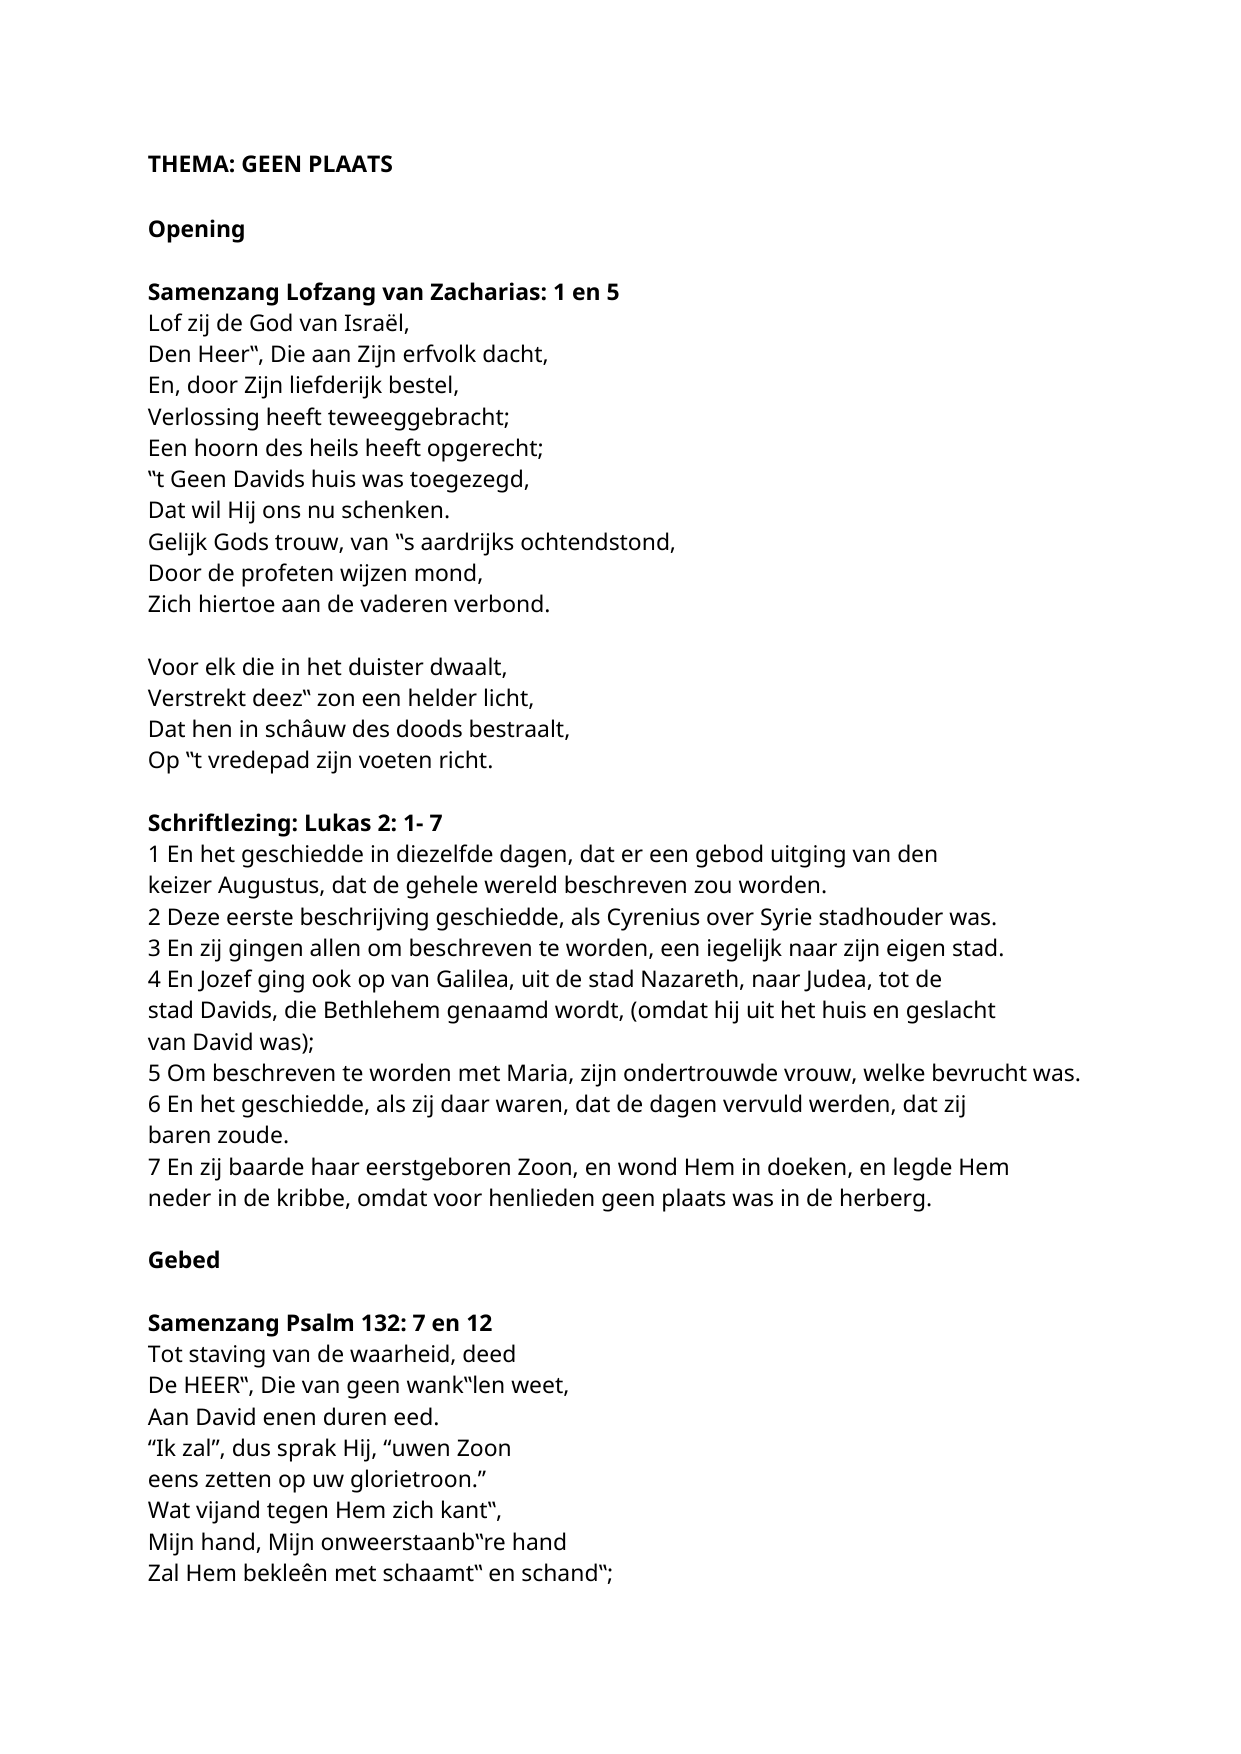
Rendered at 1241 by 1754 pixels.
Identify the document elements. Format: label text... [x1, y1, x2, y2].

text Schriftlezing: Lukas 2: 1- 7 [148, 775, 1093, 838]
text En, door Zijn liefderijk bestel, [148, 369, 1093, 400]
text 4 En Jozef ging ook op van Galilea, uit de stad Nazareth, naar Judea, tot de [148, 963, 1093, 994]
text keizer Augustus, dat de gehele wereld beschreven zou worden. [148, 869, 1093, 900]
text Mijn hand, Mijn onweerstaanb‟re hand [148, 1525, 1093, 1557]
text De HEER‟, Die van geen wank‟len weet, [148, 1369, 1093, 1400]
text Den Heer‟, Die aan Zijn erfvolk dacht, [148, 338, 1093, 369]
text baren zoude. [148, 1119, 1093, 1150]
text Door de profeten wijzen mond, [148, 557, 1093, 588]
text Een hoorn des heils heeft opgerecht; [148, 432, 1093, 463]
text 1 En het geschiedde in diezelfde dagen, dat er een gebod uitging van den [148, 838, 1093, 869]
text van David was); [148, 1025, 1093, 1057]
text 7 En zij baarde haar eerstgeboren Zoon, en wond Hem in doeken, en legde Hem [148, 1150, 1093, 1182]
text neder in de kribbe, omdat voor henlieden geen plaats was in de herberg. Gebed [148, 1182, 1093, 1275]
text Zal Hem bekleên met schaamt‟ en schand‟; [148, 1557, 1093, 1588]
text Opening [148, 213, 1093, 244]
text 3 En zij gingen allen om beschreven te worden, een iegelijk naar zijn eigen stad. [148, 932, 1093, 963]
text Verstrekt deez‟ zon een helder licht, [148, 682, 1093, 713]
text 2 Deze eerste beschrijving geschiedde, als Cyrenius over Syrie stadhouder was. [148, 900, 1093, 932]
text Zich hiertoe aan de vaderen verbond. [148, 588, 1093, 619]
text Dat wil Hij ons nu schenken. [148, 494, 1093, 525]
text Dat hen in schâuw des doods bestraalt, [148, 713, 1093, 744]
text Samenzang Psalm 132: 7 en 12 [148, 1275, 1093, 1338]
text Op ‟t vredepad zijn voeten richt. [148, 744, 1093, 775]
text Lof zij de God van Israël, [148, 307, 1093, 338]
text 5 Om beschreven te worden met Maria, zijn ondertrouwde vrouw, welke bevrucht was. [148, 1057, 1093, 1088]
text eens zetten op uw glorietroon.” [148, 1463, 1093, 1494]
text Gelijk Gods trouw, van ‟s aardrijks ochtendstond, [148, 525, 1093, 557]
text THEMA: GEEN PLAATS [148, 148, 1093, 213]
text Aan David enen duren eed. [148, 1400, 1093, 1432]
text 6 En het geschiedde, als zij daar waren, dat de dagen vervuld werden, dat zij [148, 1088, 1093, 1119]
text “Ik zal”, dus sprak Hij, “uwen Zoon [148, 1432, 1093, 1463]
text stad Davids, die Bethlehem genaamd wordt, (omdat hij uit het huis en geslacht [148, 994, 1093, 1025]
text Voor elk die in het duister dwaalt, [148, 619, 1093, 682]
text Wat vijand tegen Hem zich kant‟, [148, 1494, 1093, 1525]
text Samenzang Lofzang van Zacharias: 1 en 5 [148, 244, 1093, 307]
text ‟t Geen Davids huis was toegezegd, [148, 463, 1093, 494]
text Verlossing heeft teweeggebracht; [148, 400, 1093, 432]
text Tot staving van de waarheid, deed [148, 1338, 1093, 1369]
